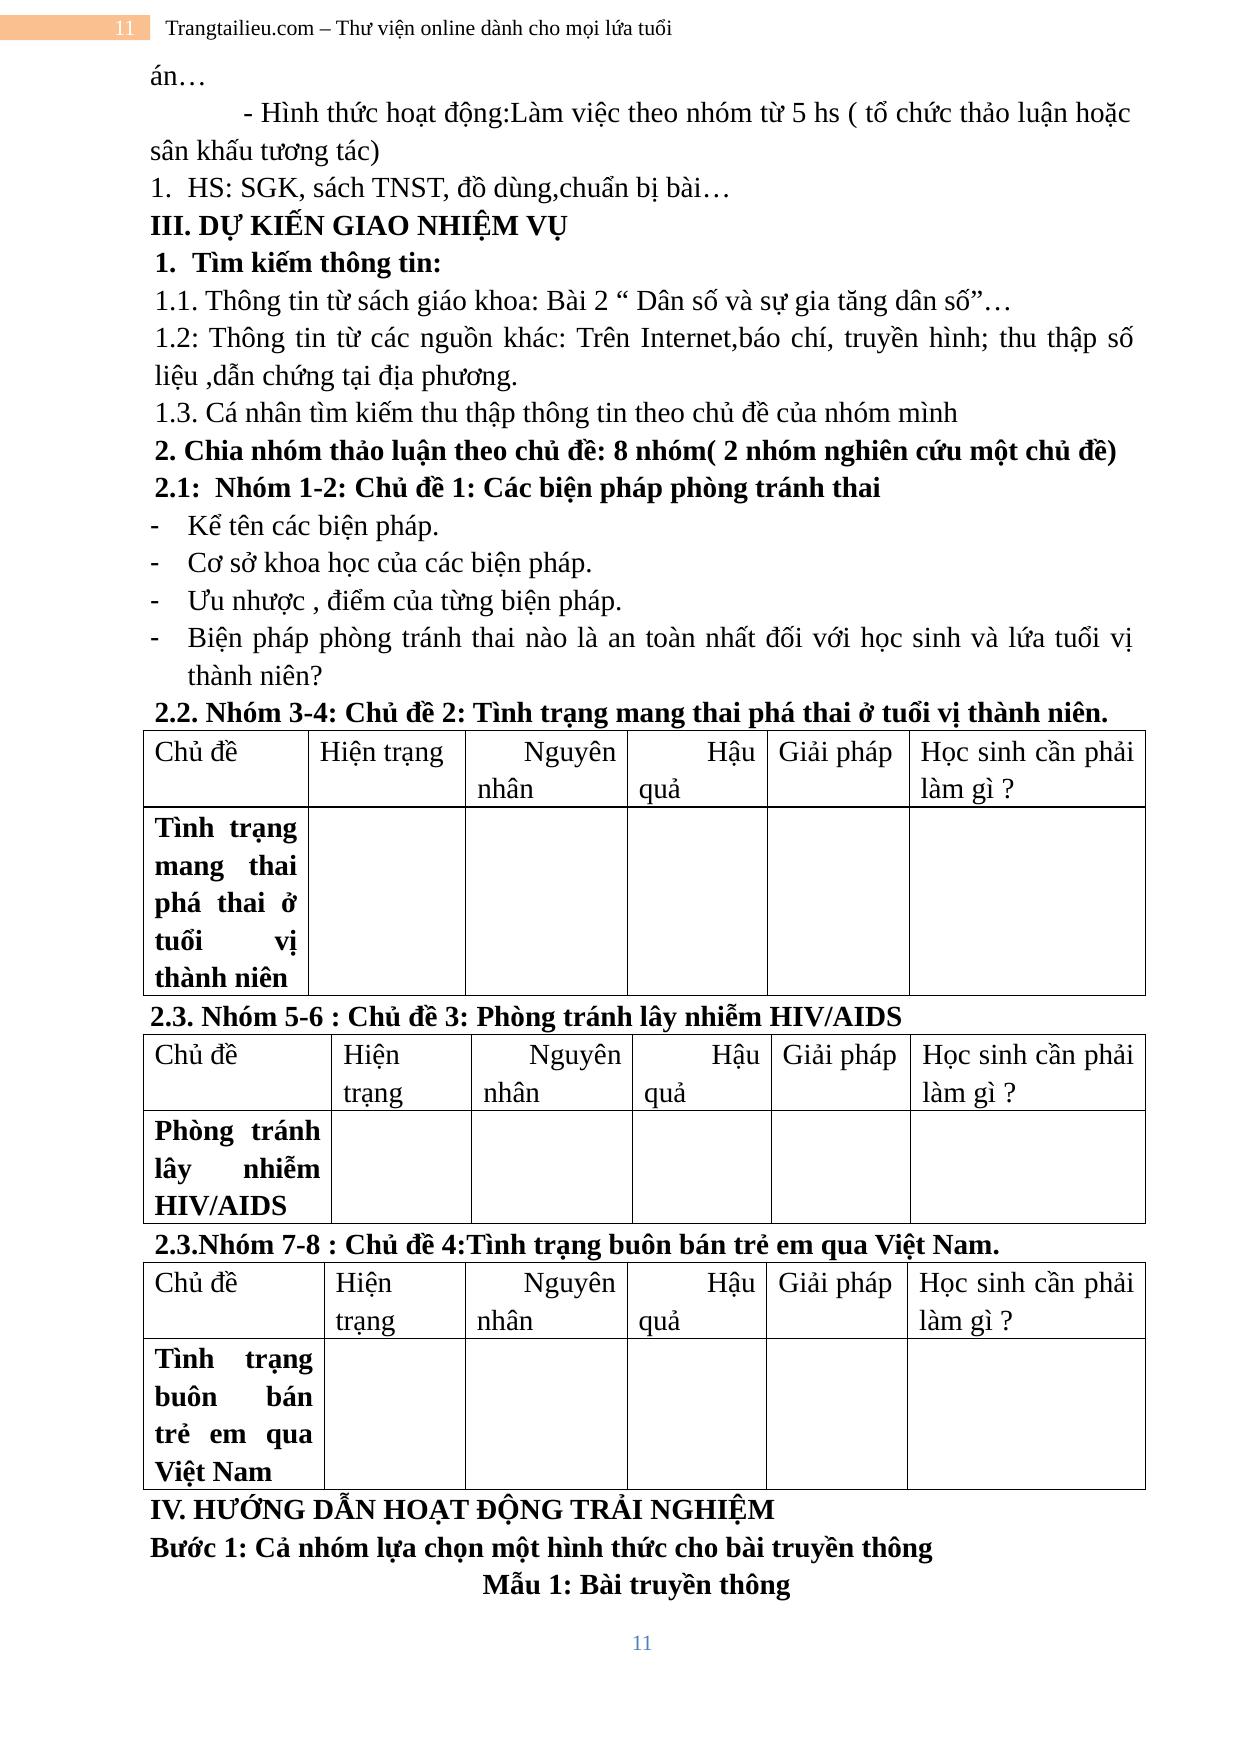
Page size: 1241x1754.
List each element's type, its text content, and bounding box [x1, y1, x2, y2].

table_cell [767, 1339, 907, 1489]
table_cell [628, 808, 767, 995]
table_cell [633, 1111, 771, 1223]
text 2. Chia nhóm thảo luận theo chủ đề: 8 nhóm( 2 nhóm nghiên cứu một chủ đề) [154, 430, 1134, 468]
table_header Chủ đề [144, 1263, 324, 1338]
table_header Chủ đề [144, 1035, 331, 1109]
table_cell Tình trạng buôn bán trẻ em qua Việt Nam [144, 1339, 324, 1489]
table_cell [910, 808, 1145, 995]
table_header Học sinh cần phải làm gì ? [910, 731, 1145, 806]
text 1.3. Cá nhân tìm kiếm thu thập thông tin theo chủ đề của nhóm mình [154, 393, 1134, 430]
table_cell [466, 808, 627, 995]
text Mẫu 1: Bài truyền thông [154, 1565, 1134, 1602]
table_header Giải pháp [768, 731, 909, 806]
table_header Hiện trạng [332, 1035, 471, 1109]
table_header Hậu quả [633, 1035, 771, 1109]
list Ưu nhược , điểm của từng biện pháp. [150, 580, 1134, 618]
table_header Học sinh cần phải làm gì ? [908, 1263, 1145, 1338]
table_header Hiện trạng [309, 731, 465, 806]
text - Hình thức hoạt động:Làm việc theo nhóm từ 5 hs ( tổ chức thảo luận hoặc sân khấu tương tác) [150, 93, 1134, 168]
list Cơ sở khoa học của các biện pháp. [150, 543, 1134, 580]
table_header Giải pháp [772, 1035, 910, 1109]
table_header Nguyên nhân [466, 731, 627, 806]
table_cell [472, 1111, 632, 1223]
table_header Hậu quả [628, 1263, 766, 1338]
table_cell [772, 1111, 910, 1223]
list Kể tên các biện pháp. [150, 505, 1134, 543]
table_header Nguyên nhân [466, 1263, 627, 1338]
table_cell Tình trạng mang thai phá thai ở tuổi vị thành niên [144, 808, 308, 995]
table_cell [908, 1339, 1145, 1489]
table_cell [911, 1111, 1145, 1223]
list Tìm kiếm thông tin: [154, 243, 1134, 280]
text 2.1: Nhóm 1-2: Chủ đề 1: Các biện pháp phòng tránh thai [154, 468, 1134, 505]
text Bước 1: Cả nhóm lựa chọn một hình thức cho bài truyền thông [150, 1527, 1134, 1565]
table_cell [325, 1339, 465, 1489]
table_cell [309, 808, 465, 995]
table_header Hiện trạng [325, 1263, 465, 1338]
table_cell [332, 1111, 471, 1223]
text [150, 55, 1134, 93]
text IV. HƯỚNG DẪN HOẠT ĐỘNG TRẢI NGHIỆM [150, 1490, 1134, 1527]
list Biện pháp phòng tránh thai nào là an toàn nhất đối với học sinh và lứa tuổi vị thành niên? [150, 618, 1134, 693]
table_header Học sinh cần phải làm gì ? [911, 1035, 1145, 1109]
text III. DỰ KIẾN GIAO NHIỆM VỤ [150, 205, 1134, 243]
text 2.3. Nhóm 5-6 : Chủ đề 3: Phòng tránh lây nhiễm HIV/AIDS [150, 996, 1134, 1033]
table_header Giải pháp [767, 1263, 907, 1338]
table_cell [628, 1339, 766, 1489]
text 1.2: Thông tin từ các nguồn khác: Trên Internet,báo chí, truyền hình; thu thập số liệu ,dẫn chứng tại địa phương. [154, 318, 1134, 393]
list HS: SGK, sách TNST, đồ dùng,chuẩn bị bài… [150, 168, 1134, 205]
text 2.3.Nhóm 7-8 : Chủ đề 4:Tình trạng buôn bán trẻ em qua Việt Nam. [154, 1224, 1134, 1262]
table_header Hậu quả [628, 731, 767, 806]
table_header Chủ đề [144, 731, 308, 806]
table_cell [768, 808, 909, 995]
table_header Nguyên nhân [472, 1035, 632, 1109]
table_cell [466, 1339, 627, 1489]
text 1.1. Thông tin từ sách giáo khoa: Bài 2 “ Dân số và sự gia tăng dân số”… [154, 280, 1134, 318]
text 2.2. Nhóm 3-4: Chủ đề 2: Tình trạng mang thai phá thai ở tuổi vị thành niên. [154, 693, 1134, 730]
table_cell Phòng tránh lây nhiễm HIV/AIDS [144, 1111, 331, 1223]
